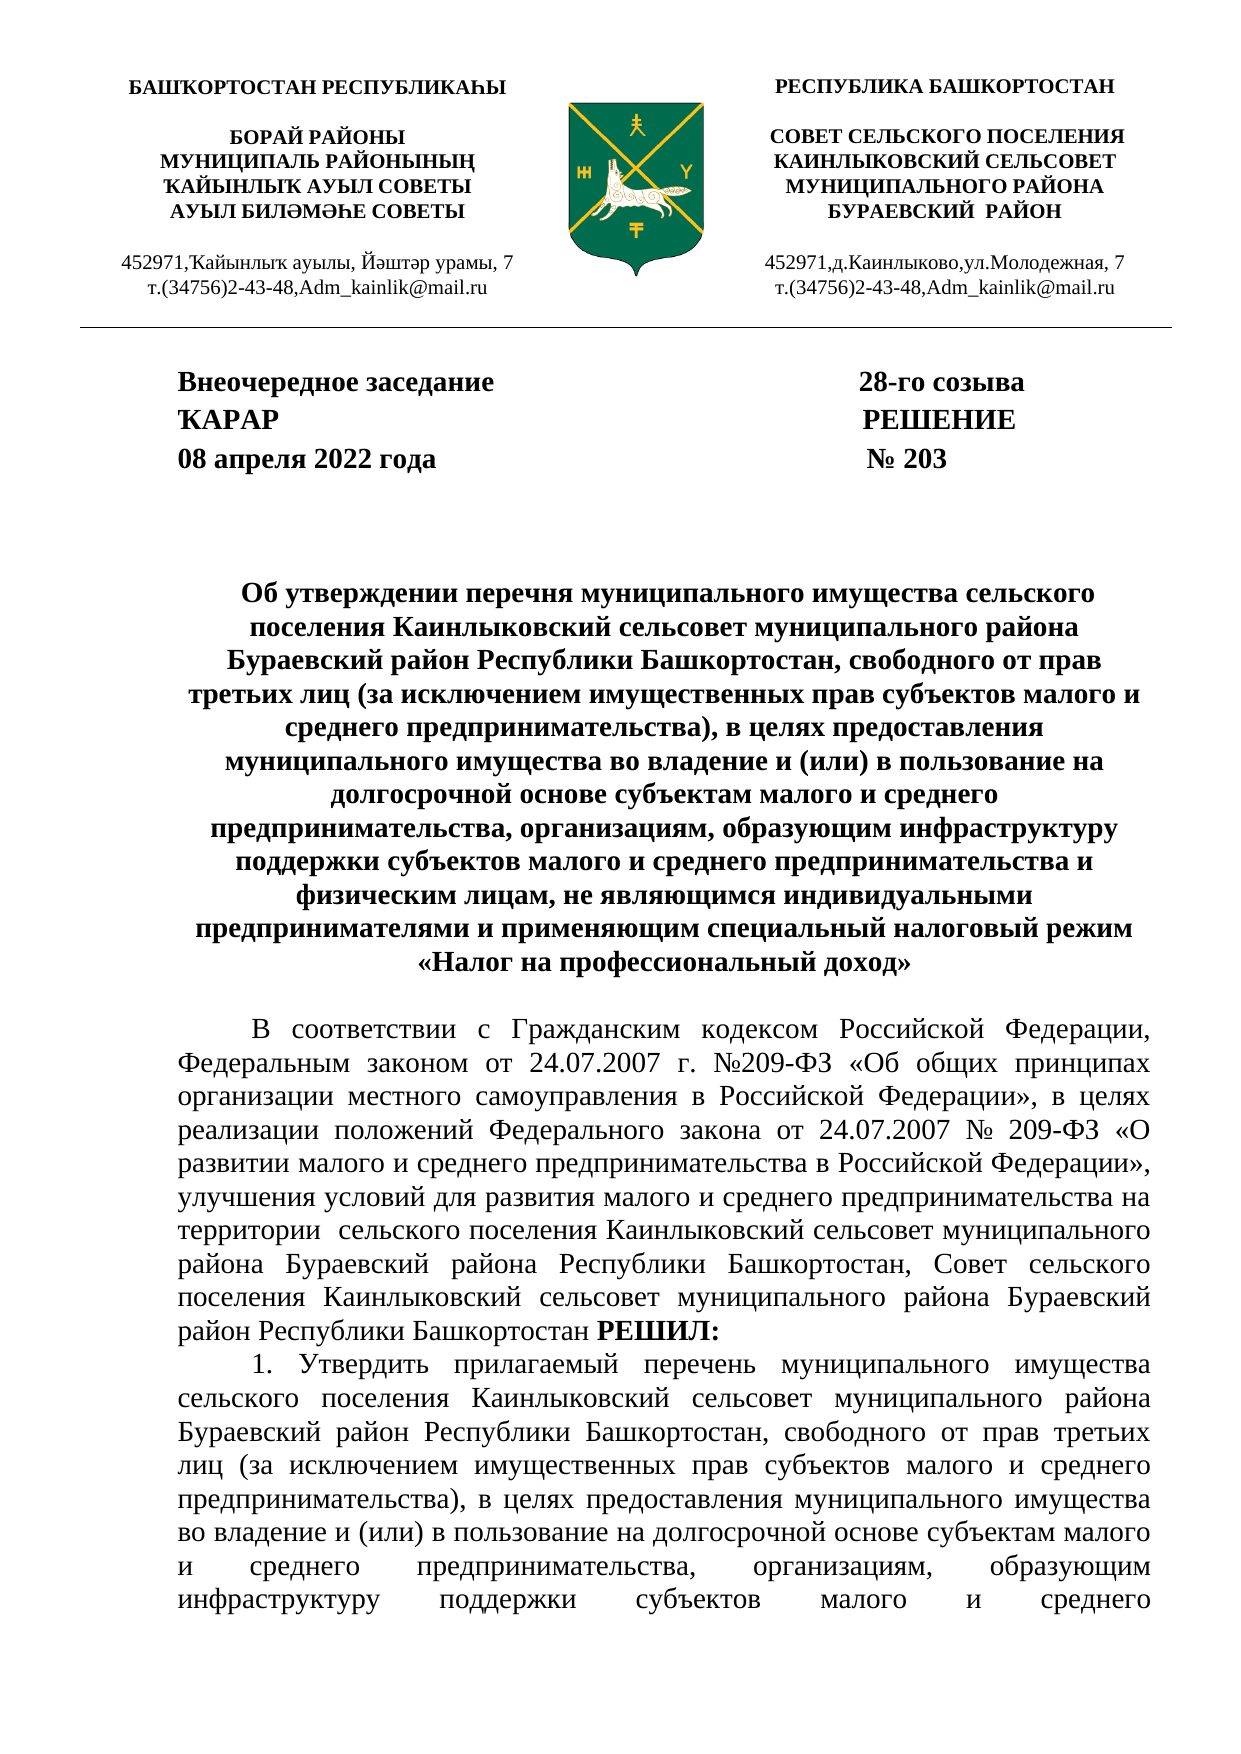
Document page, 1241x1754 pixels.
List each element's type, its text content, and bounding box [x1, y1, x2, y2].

table_header [555, 74, 718, 327]
table_header БАШҠОРТОСТАН РЕСПУБЛИКАҺЫ БОРАЙ РАЙОНЫ МУНИЦИПАЛЬ РАЙОНЫНЫҢ ҠАЙЫНЛЫҠ АУЫЛ СОВЕТЫ АУЫЛ БИЛӘМӘҺЕ СОВЕТЫ 452971,Ҡайынлыҡ ауылы, Йәштәр урамы, 7 т.(34756)2-43-48,Adm_kainlik@mail.ru [80, 74, 554, 327]
text ҠАРАР РЕШЕНИЕ [177, 402, 1152, 436]
picture [562, 98, 710, 277]
table_header РЕСПУБЛИКА БАШКОРТОСТАН СОВЕТ СЕЛЬСКОГО ПОСЕЛЕНИЯ КАИНЛЫКОВСКИЙ СЕЛЬСОВЕТ МУНИЦИПАЛЬНОГО РАЙОНА БУРАЕВСКИЙ РАЙОН 452971,д.Каинлыково,ул.Молодежная, 7 т.(34756)2-43-48,Adm_kainlik@mail.ru [718, 74, 1172, 327]
text В соответствии с Гражданским кодексом Российской Федерации, Федеральным законом от 24.07.2007 г. №209-ФЗ «Об общих принципах организации местного самоуправления в Российской Федерации», в целях реализации положений Федерального закона от 24.07.2007 № 209-ФЗ «О развитии малого и среднего предпринимательства в Российской Федерации», улучшения условий для развития малого и среднего предпринимательства на территории сельского поселения Каинлыковский сельсовет муниципального района Бураевский района Республики Башкортостан, Совет сельского поселения Каинлыковский сельсовет муниципального района Бураевский район Республики Башкортостан РЕШИЛ: [177, 1011, 1152, 1347]
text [177, 1347, 1152, 1615]
text 08 апреля 2022 года № 203 [177, 441, 1152, 474]
text Внеочередное заседание 28-го созыва [177, 364, 1152, 397]
title Об утверждении перечня муниципального имущества сельского поселения Каинлыковский сельсовет муниципального района Бураевский район Республики Башкортостан, свободного от прав третьих лиц (за исключением имущественных прав субъектов малого и среднего предпринимательства), в целях предоставления муниципального имущества во владение и (или) в пользование на долгосрочной основе субъектам малого и среднего предпринимательства, организациям, образующим инфраструктуру поддержки субъектов малого и среднего предпринимательства и физическим лицам, не являющимся индивидуальными предпринимателями и применяющим специальный налоговый режим «Налог на профессиональный доход» [177, 575, 1152, 978]
